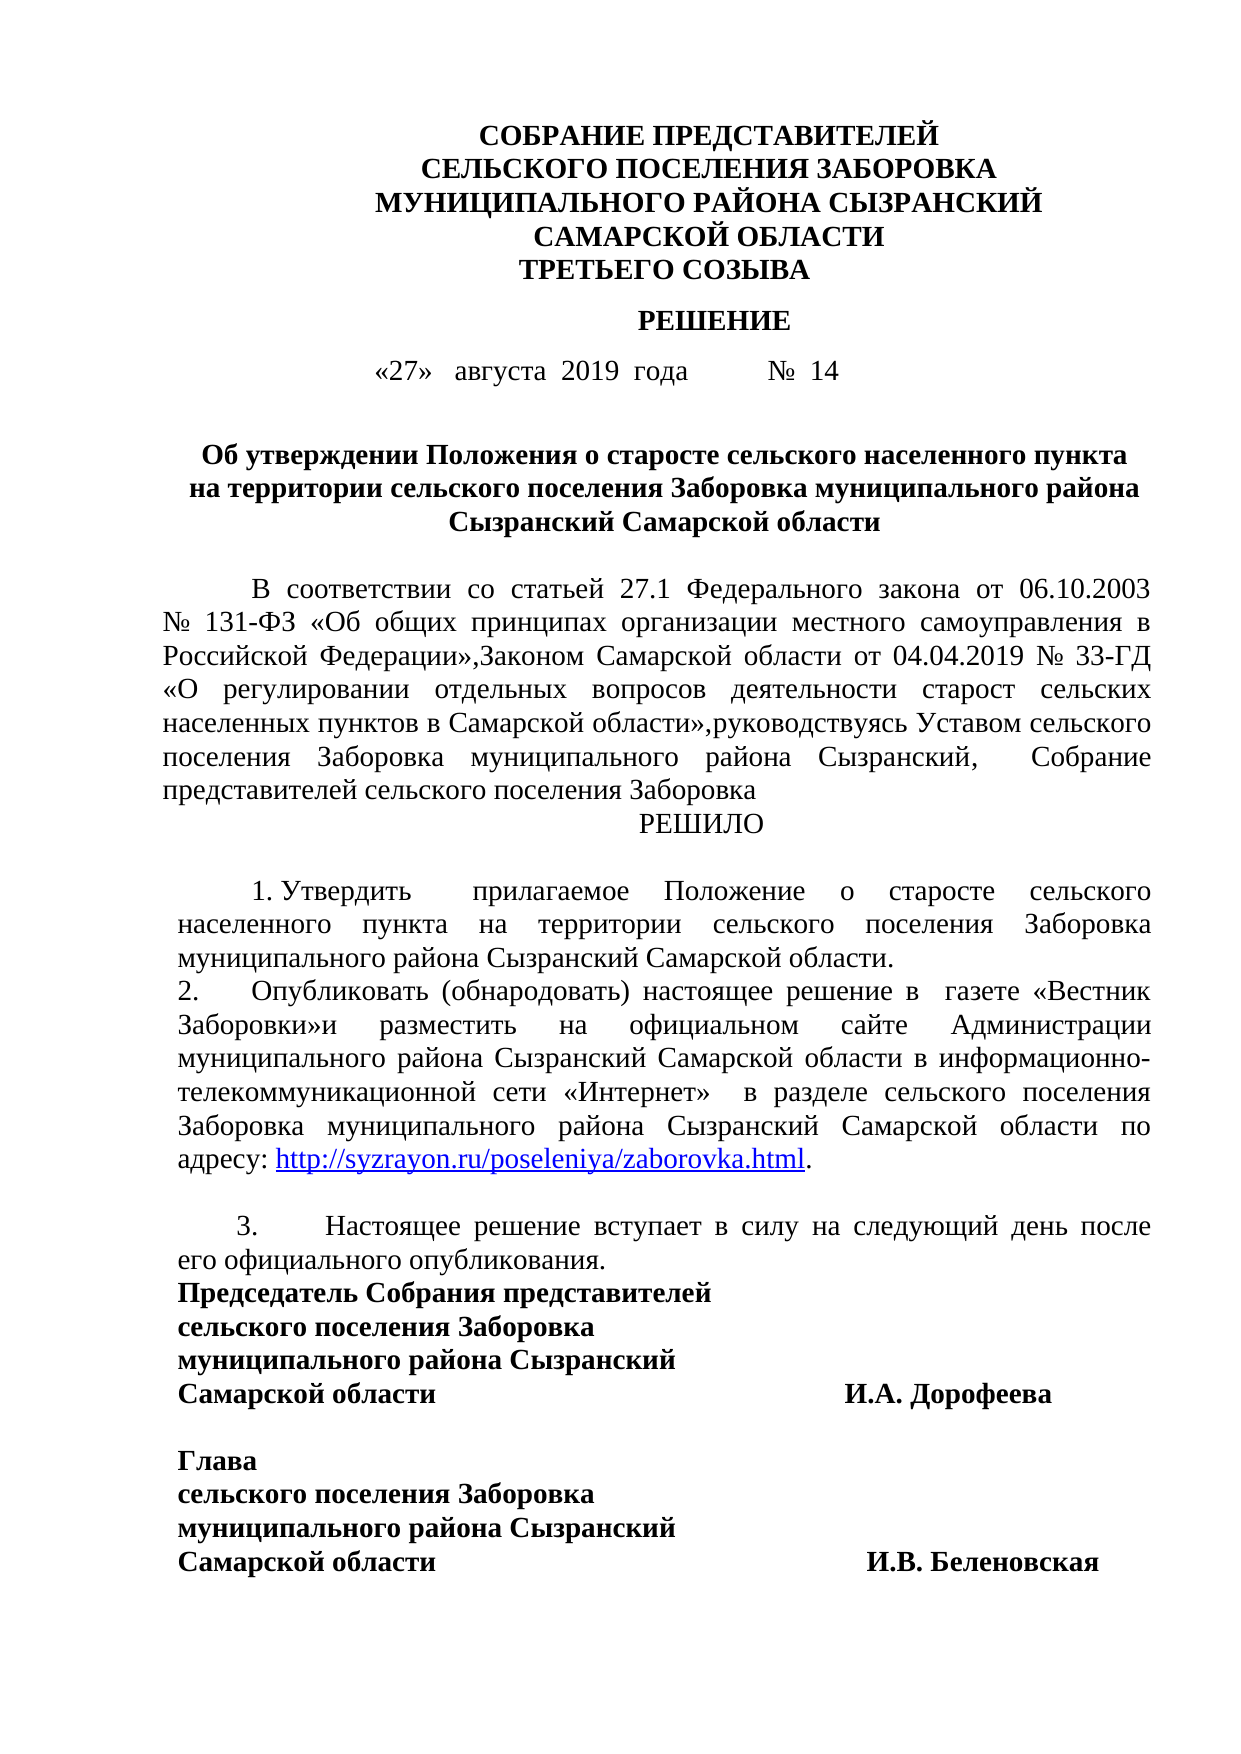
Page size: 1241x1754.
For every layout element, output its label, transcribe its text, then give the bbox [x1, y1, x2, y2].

text Самарской области И.В. Беленовская [177, 1544, 1152, 1577]
text Самарской области И.А. Дорофеева [177, 1376, 1152, 1409]
text Глава [177, 1443, 1152, 1477]
text сельского поселения ЗАБОРОВКА [266, 152, 1152, 185]
text 1. Утвердить прилагаемое Положение о старосте сельского населенного пункта на территории сельского поселения Заборовка муниципального района Сызранский Самарской области. 2. Опубликовать (обнародовать) настоящее решение в газете «Вестник Заборовки»и разместить на официальном сайте Администрации муниципального района Сызранский Самарской области в информационно-телекоммуникационной сети «Интернет» в разделе сельского поселения Заборовка муниципального района Сызранский Самарской области по адресу: http://syzrayon.ru/poseleniya/zaborovka.html. [177, 873, 1152, 1175]
text муниципального района сызранский [266, 185, 1152, 219]
text собрание представителей [266, 118, 1152, 152]
text В соответствии со статьей 27.1 Федерального закона от 06.10.2003 № 131-ФЗ «Об общих принципах организации местного самоуправления в Российской Федерации»,Законом Самарской области от 04.04.2019 № 33-ГД «О регулировании отдельных вопросов деятельности старост сельских населенных пунктов в Самарской области»,руководствуясь Уставом сельского поселения Заборовка муниципального района Сызранский, Собрание представителей сельского поселения Заборовка [162, 571, 1152, 806]
text Председатель Собрания представителей [177, 1275, 1152, 1309]
text сельского поселения Заборовка [177, 1477, 1152, 1510]
text РЕШИЛО [162, 806, 1152, 839]
text муниципального района Сызранский [177, 1510, 1152, 1544]
text муниципального района Сызранский [177, 1342, 1152, 1376]
text РЕШЕНИЕ [266, 303, 1152, 336]
text Об утверждении Положения о старосте сельского населенного пункта [177, 437, 1152, 470]
text на территории сельского поселения Заборовка муниципального района Сызранский Самарской области [177, 470, 1152, 537]
text сельского поселения Заборовка [177, 1309, 1152, 1342]
text ТРЕТЬЕГО СОЗЫВА [177, 252, 1152, 286]
text 3. Настоящее решение вступает в силу на следующий день после его официального опубликования. [177, 1208, 1152, 1275]
text самарской области [266, 219, 1152, 252]
text «27» августа 2019 года № 14 [177, 353, 1152, 386]
